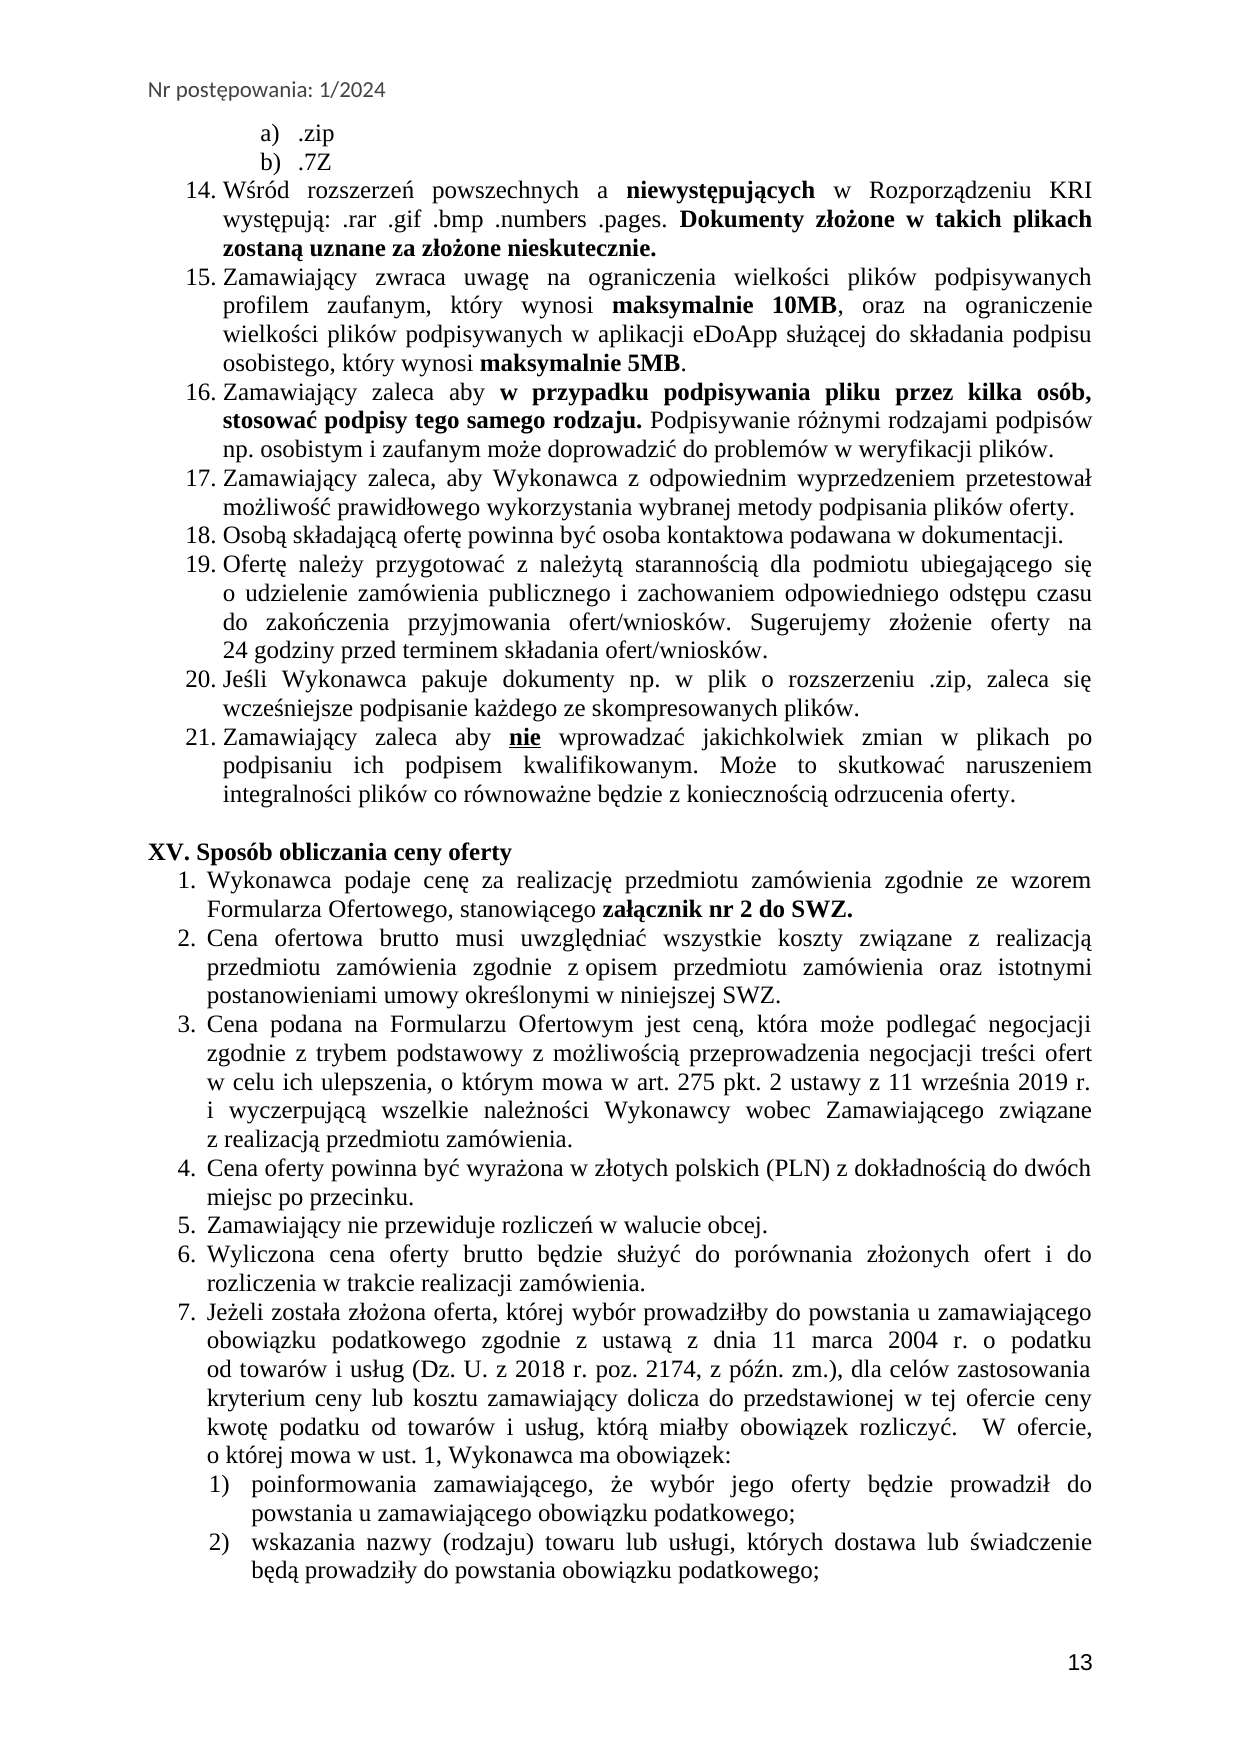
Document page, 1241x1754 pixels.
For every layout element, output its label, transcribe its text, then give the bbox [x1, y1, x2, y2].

list Zamawiający zaleca aby nie wprowadzać jakichkolwiek zmian w plikach po podpisaniu ich podpisem kwalifikowanym. Może to skutkować naruszeniem integralności plików co równoważne będzie z koniecznością odrzucenia oferty. [185, 722, 1093, 808]
list Osobą składającą ofertę powinna być osoba kontaktowa podawana w dokumentacji. [185, 521, 1093, 549]
text 2) wskazania nazwy (rodzaju) towaru lub usługi, których dostawa lub świadczenie będą prowadziły do powstania obowiązku podatkowego; [209, 1527, 1093, 1584]
list Jeśli Wykonawca pakuje dokumenty np. w plik o rozszerzeniu .zip, zaleca się wcześniejsze podpisanie każdego ze skompresowanych plików. [185, 664, 1093, 722]
subtitle XV. Sposób obliczania ceny oferty [148, 837, 1093, 866]
list .7Z [260, 147, 1093, 176]
list Zamawiający zaleca aby w przypadku podpisywania pliku przez kilka osób, stosować podpisy tego samego rodzaju. Podpisywanie różnymi rodzajami podpisów np. osobistym i zaufanym może doprowadzić do problemów w weryfikacji plików. [185, 377, 1093, 463]
list Ofertę należy przygotować z należytą starannością dla podmiotu ubiegającego się o udzielenie zamówienia publicznego i zachowaniem odpowiedniego odstępu czasu do zakończenia przyjmowania ofert/wniosków. Sugerujemy złożenie oferty na 24 godziny przed terminem składania ofert/wniosków. [185, 549, 1093, 664]
list .zip [260, 118, 1093, 147]
list Cena podana na Formularzu Ofertowym jest ceną, która może podlegać negocjacji zgodnie z trybem podstawowy z możliwością przeprowadzenia negocjacji treści ofert w celu ich ulepszenia, o którym mowa w art. 275 pkt. 2 ustawy z 11 września 2019 r. i wyczerpującą wszelkie należności Wykonawcy wobec Zamawiającego związane z realizacją przedmiotu zamówienia. [177, 1009, 1093, 1153]
list Zamawiający nie przewiduje rozliczeń w walucie obcej. [177, 1211, 1093, 1239]
list Cena oferty powinna być wyrażona w złotych polskich (PLN) z dokładnością do dwóch miejsc po przecinku. [177, 1153, 1093, 1211]
text 1) poinformowania zamawiającego, że wybór jego oferty będzie prowadził do powstania u zamawiającego obowiązku podatkowego; [209, 1469, 1093, 1527]
list Wśród rozszerzeń powszechnych a niewystępujących w Rozporządzeniu KRI występują: .rar .gif .bmp .numbers .pages. Dokumenty złożone w takich plikach zostaną uznane za złożone nieskutecznie. [185, 176, 1093, 262]
list Zamawiający zwraca uwagę na ograniczenia wielkości plików podpisywanych profilem zaufanym, który wynosi maksymalnie 10MB, oraz na ograniczenie wielkości plików podpisywanych w aplikacji eDoApp służącej do składania podpisu osobistego, który wynosi maksymalnie 5MB. [185, 262, 1093, 377]
list Jeżeli została złożona oferta, której wybór prowadziłby do powstania u zamawiającego obowiązku podatkowego zgodnie z ustawą z dnia 11 marca 2004 r. o podatku od towarów i usług (Dz. U. z 2018 r. poz. 2174, z późn. zm.), dla celów zastosowania kryterium ceny lub kosztu zamawiający dolicza do przedstawionej w tej ofercie ceny kwotę podatku od towarów i usług, którą miałby obowiązek rozliczyć. W ofercie, o której mowa w ust. 1, Wykonawca ma obowiązek: [177, 1297, 1093, 1469]
list Cena ofertowa brutto musi uwzględniać wszystkie koszty związane z realizacją przedmiotu zamówienia zgodnie z opisem przedmiotu zamówienia oraz istotnymi postanowieniami umowy określonymi w niniejszej SWZ. [177, 923, 1093, 1009]
list Zamawiający zaleca, aby Wykonawca z odpowiednim wyprzedzeniem przetestował możliwość prawidłowego wykorzystania wybranej metody podpisania plików oferty. [185, 463, 1093, 521]
list Wykonawca podaje cenę za realizację przedmiotu zamówienia zgodnie ze wzorem Formularza Ofertowego, stanowiącego załącznik nr 2 do SWZ. [177, 866, 1093, 923]
list Wyliczona cena oferty brutto będzie służyć do porównania złożonych ofert i do rozliczenia w trakcie realizacji zamówienia. [177, 1239, 1093, 1297]
